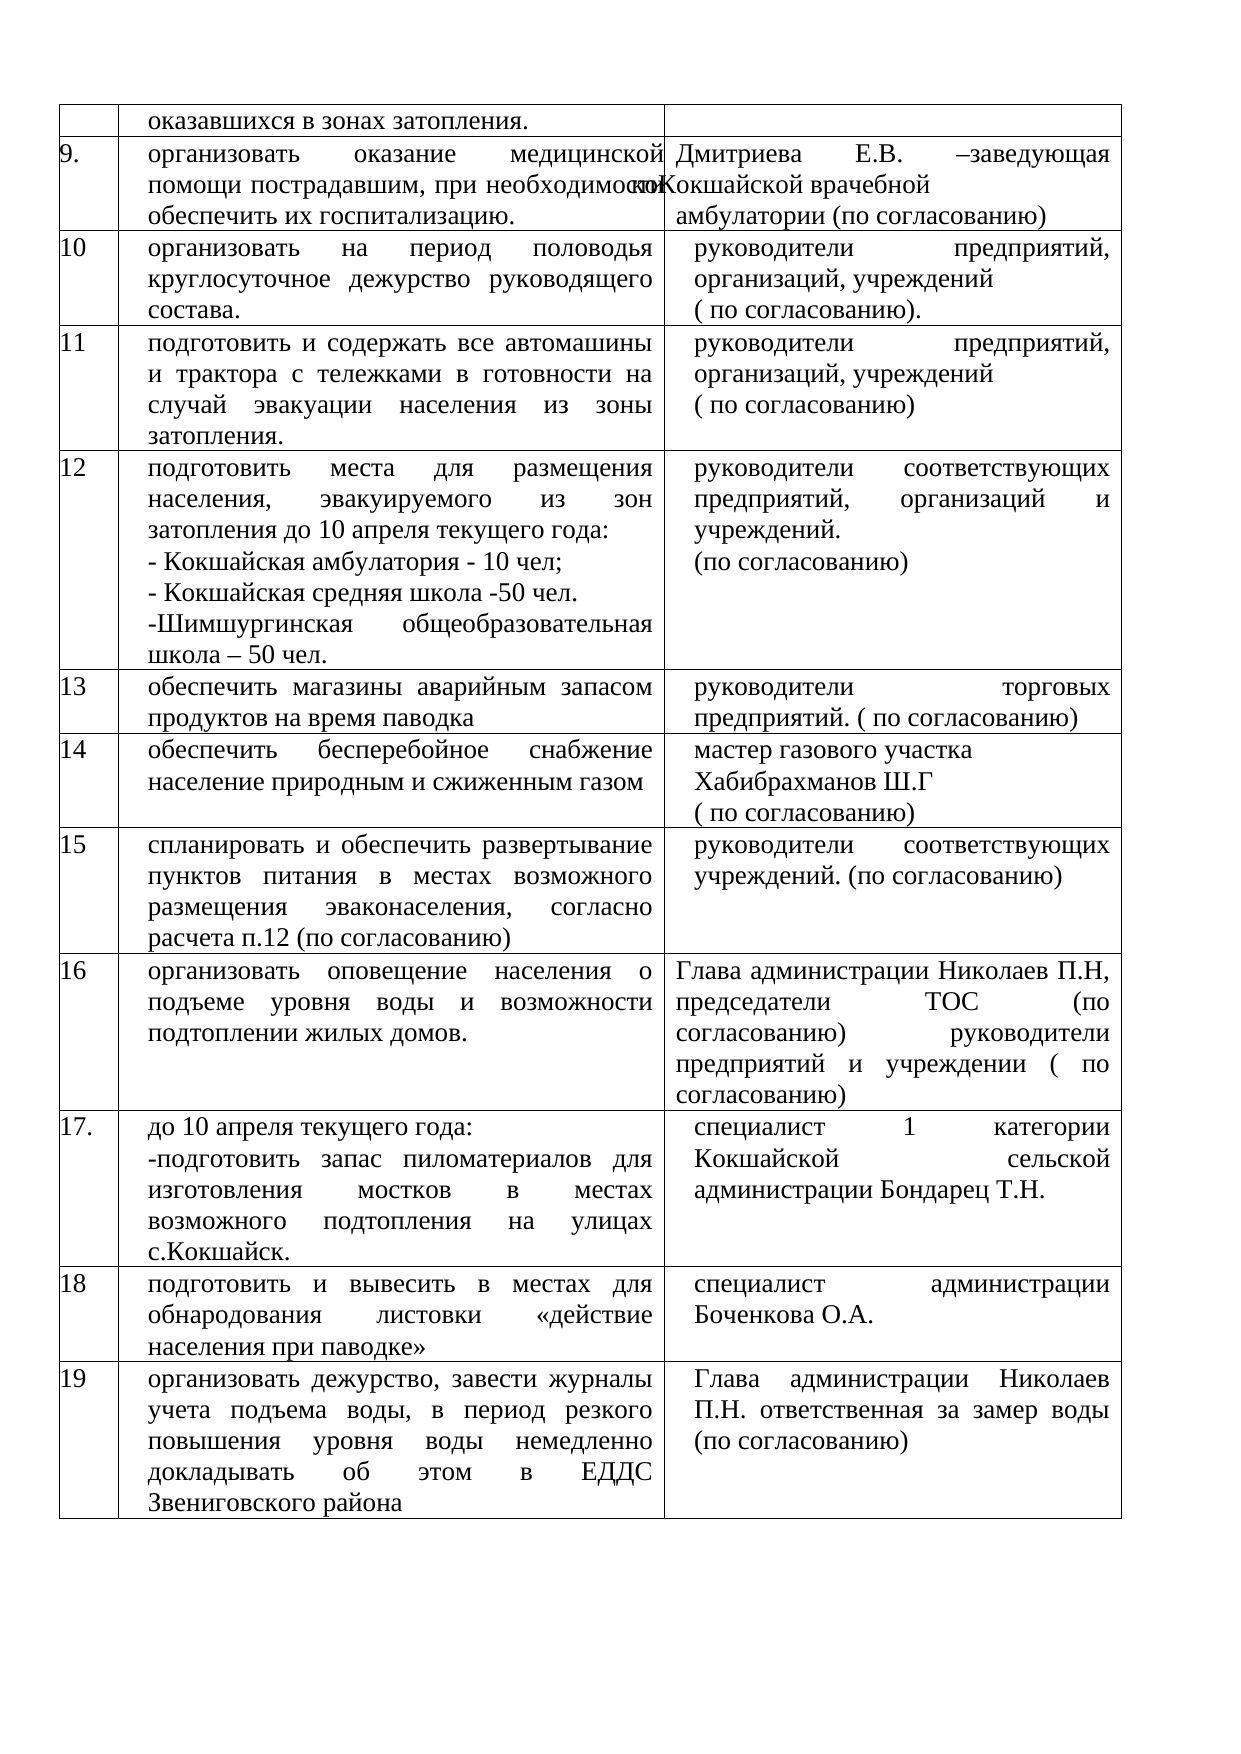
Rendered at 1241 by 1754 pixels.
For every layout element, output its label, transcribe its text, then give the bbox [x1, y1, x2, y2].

table_cell подготовить и содержать все автомашины и трактора с тележками в готовности на случай эвакуации населения из зоны затопления. [119, 326, 664, 450]
table_cell Глава администрации Николаев П.Н. ответственная за замер воды (по согласованию) [665, 1362, 1121, 1517]
table_cell обеспечить бесперебойное снабжение население природным и сжиженным газом [119, 734, 664, 827]
table_cell руководители предприятий, организаций, учреждений ( по согласованию). [665, 231, 1121, 324]
table_cell руководители торговых предприятий. ( по согласованию) [665, 670, 1121, 733]
table_cell подготовить и вывесить в местах для обнародования листовки «действие населения при паводке» [119, 1267, 664, 1361]
table_cell 16 [60, 954, 118, 1109]
table_cell до 10 апреля текущего года: -подготовить запас пиломатериалов для изготовления мостков в местах возможного подтопления на улицах с.Кокшайск. [119, 1111, 664, 1266]
table_cell 13 [60, 670, 118, 733]
table_cell Дмитриева Е.В. –заведующая коКокшайской врачебной амбулатории (по согласованию) [665, 137, 1121, 230]
table_cell 15 [60, 828, 118, 953]
table_cell обеспечить магазины аварийным запасом продуктов на время паводка [119, 670, 664, 733]
table_cell организовать оповещение населения о подъеме уровня воды и возможности подтоплении жилых домов. [119, 954, 664, 1109]
table_cell 18 [60, 1267, 118, 1361]
table_cell 14 [60, 734, 118, 827]
table_cell спланировать и обеспечить развертывание пунктов питания в местах возможного размещения эваконаселения, согласно расчета п.12 (по согласованию) [119, 828, 664, 953]
table_cell 8 [60, 105, 118, 136]
table_cell 17. [60, 1111, 118, 1266]
table_cell 12 [60, 451, 118, 669]
table_cell мастер газового участка Хабибрахманов Ш.Г ( по согласованию) [665, 734, 1121, 827]
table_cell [665, 105, 1121, 136]
table_cell руководители соответствующих предприятий, организаций и учреждений. (по согласованию) [665, 451, 1121, 669]
table_cell организовать на период половодья круглосуточное дежурство руководящего состава. [119, 231, 664, 324]
table_cell руководители соответствующих учреждений. (по согласованию) [665, 828, 1121, 953]
table_cell подготовить места для размещения населения, эвакуируемого из зон затопления до 10 апреля текущего года: - Кокшайская амбулатория - 10 чел; - Кокшайская средняя школа -50 чел. -Шимшургинская общеобразовательная школа – 50 чел. [119, 451, 664, 669]
table_cell 10 [60, 231, 118, 324]
table_cell организовать дежурство, завести журналы учета подъема воды, в период резкого повышения уровня воды немедленно докладывать об этом в ЕДДС Звениговского района [119, 1362, 664, 1517]
table_cell специалист 1 категории Кокшайской сельской администрации Бондарец Т.Н. [665, 1111, 1121, 1266]
table_cell специалист администрации Боченкова О.А. [665, 1267, 1121, 1361]
table_cell организовать оказание медицинской помощи пострадавшим, при необходимости обеспечить их госпитализацию. [119, 137, 664, 230]
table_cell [119, 105, 664, 136]
table_cell 9. [60, 137, 118, 230]
table_cell Глава администрации Николаев П.Н, председатели ТОС (по согласованию) руководители предприятий и учреждении ( по согласованию) [665, 954, 1121, 1109]
table_cell 19 [60, 1362, 118, 1517]
table_cell руководители предприятий, организаций, учреждений ( по согласованию) [665, 326, 1121, 450]
table_cell 11 [60, 326, 118, 450]
